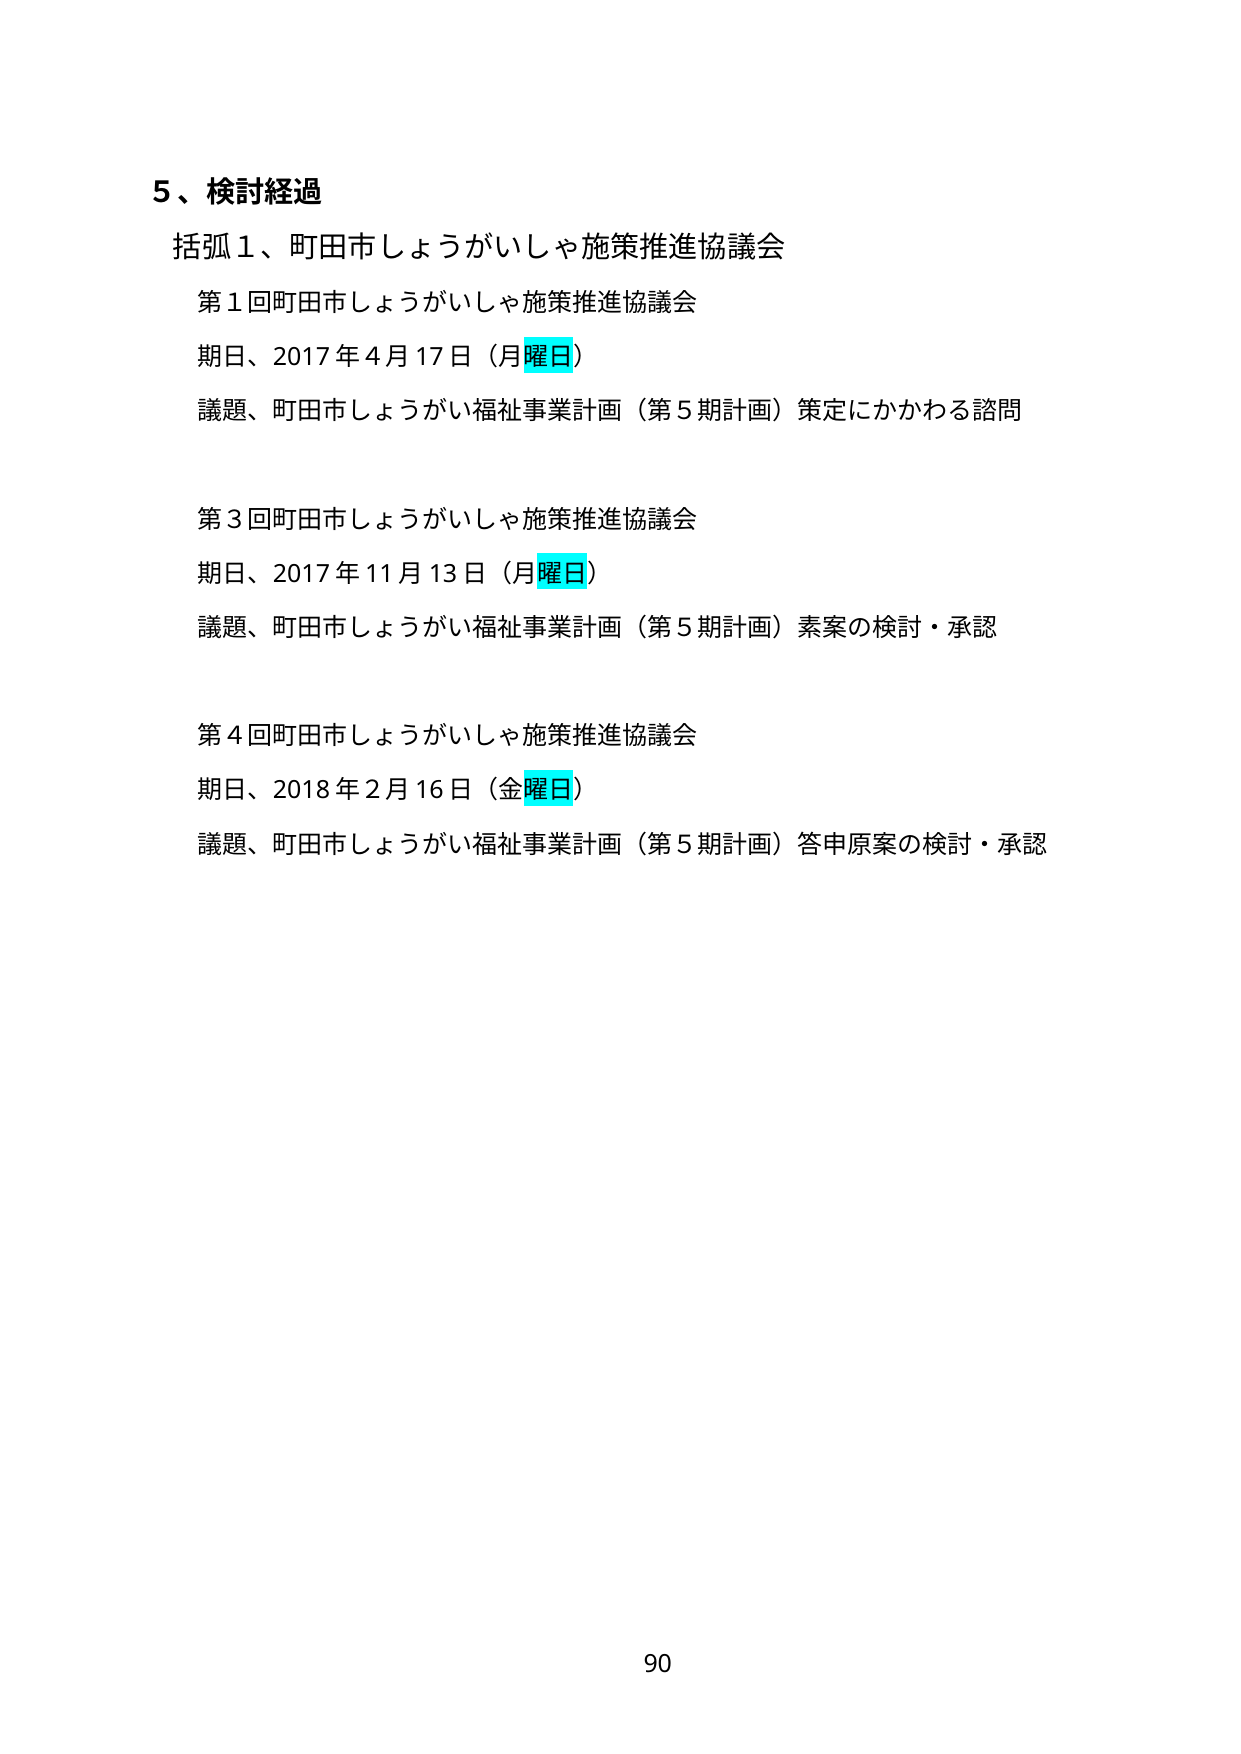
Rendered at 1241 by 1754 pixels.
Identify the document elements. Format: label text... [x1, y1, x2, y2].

text 期日、2017年４月17日（月曜日） [198, 322, 1092, 376]
text 括弧１、町田市しょうがいしゃ施策推進協議会 [173, 214, 1092, 268]
text 第３回町田市しょうがいしゃ施策推進協議会 [198, 485, 1092, 539]
text 議題、町田市しょうがい福祉事業計画（第５期計画）策定にかかわる諮問 [198, 376, 1092, 431]
text 期日、2017年11月13日（月曜日） [198, 539, 1092, 593]
text 第１回町田市しょうがいしゃ施策推進協議会 [198, 268, 1092, 322]
text ５、検討経過 [148, 156, 1092, 214]
text 議題、町田市しょうがい福祉事業計画（第５期計画）素案の検討・承認 [198, 593, 1092, 647]
text 期日、2018年２月16日（金曜日） [198, 756, 1092, 810]
text 議題、町田市しょうがい福祉事業計画（第５期計画）答申原案の検討・承認 [198, 810, 1092, 864]
text 第４回町田市しょうがいしゃ施策推進協議会 [198, 701, 1092, 756]
